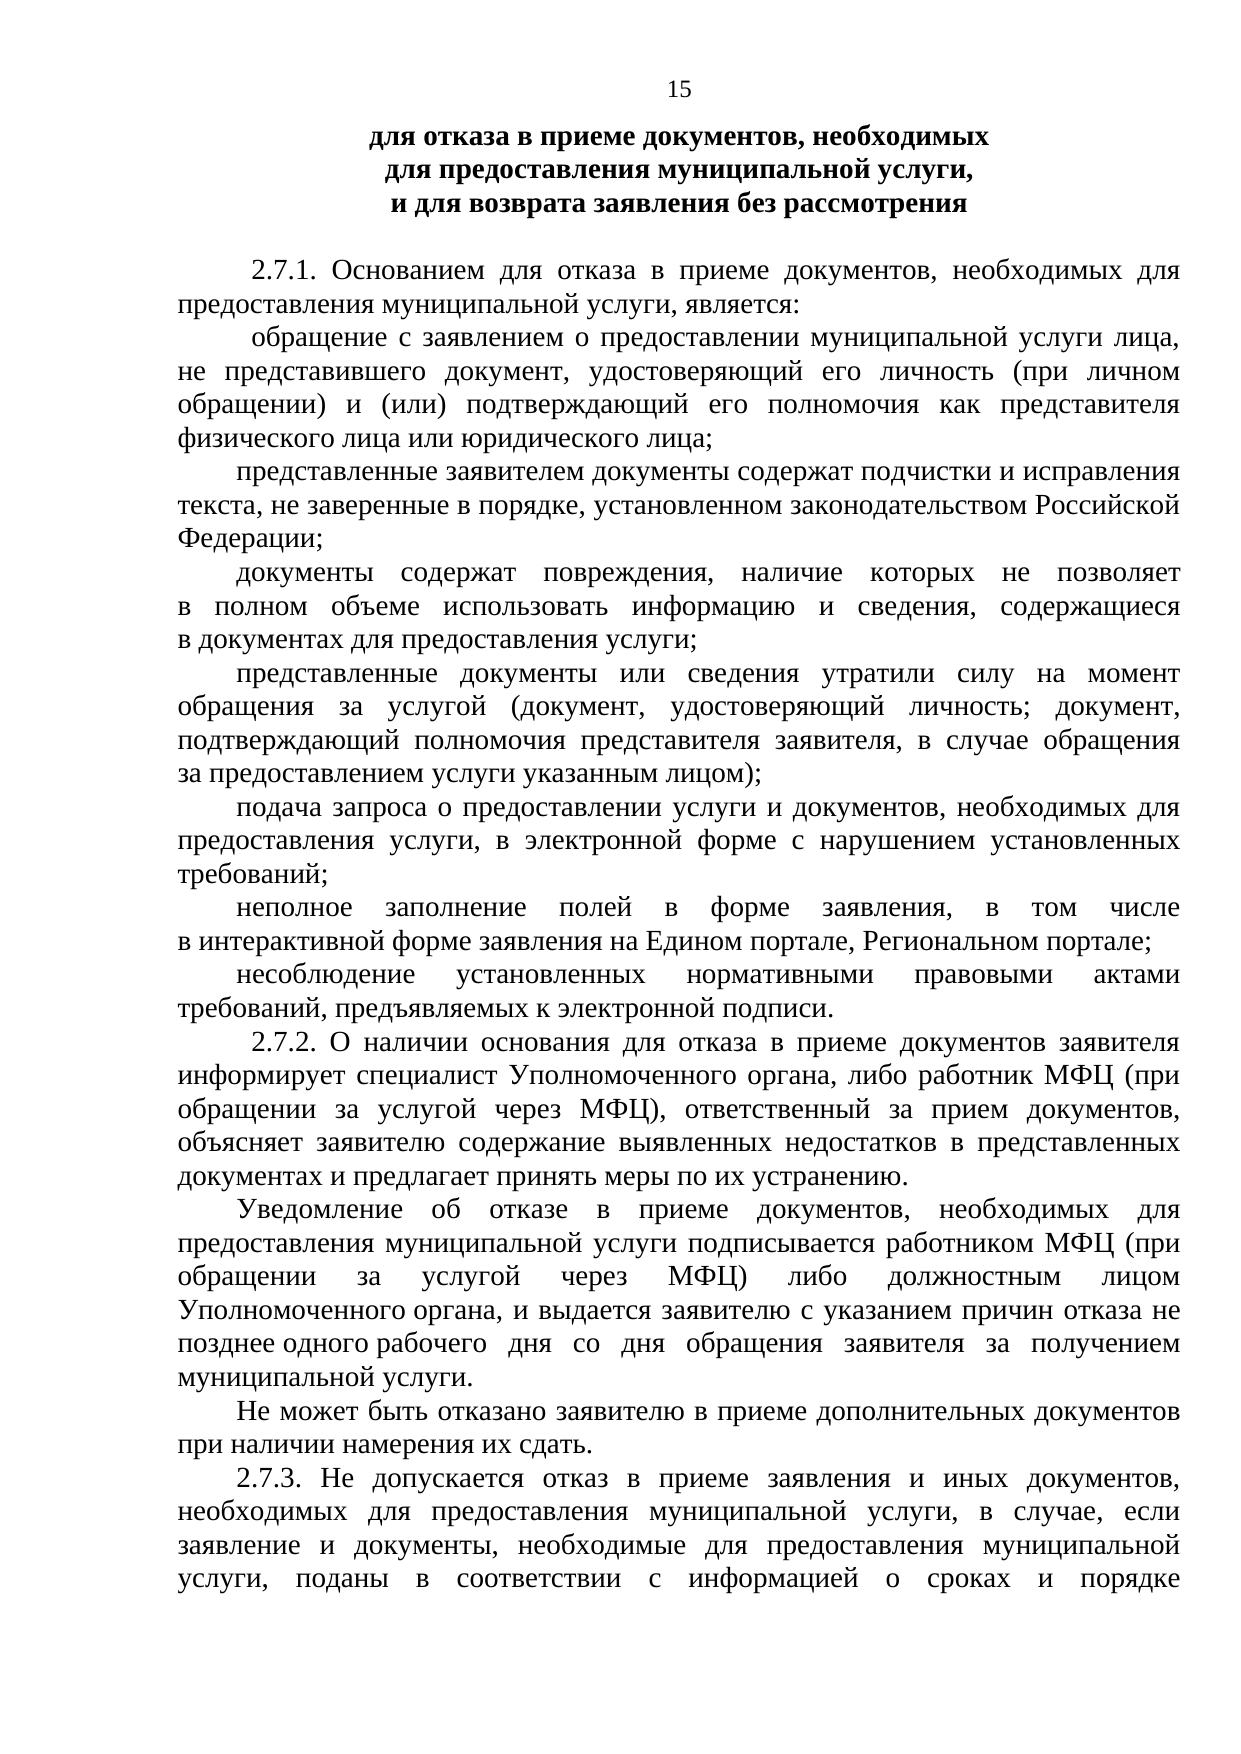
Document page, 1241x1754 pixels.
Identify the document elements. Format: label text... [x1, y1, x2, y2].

text подача запроса о предоставлении услуги и документов, необходимых для предоставления услуги, в электронной форме с нарушением установленных требований; [177, 789, 1181, 889]
text для отказа в приеме документов, необходимых [177, 118, 1181, 152]
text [177, 1460, 1181, 1594]
text Не может быть отказано заявителю в приеме дополнительных документов при наличии намерения их сдать. [177, 1393, 1181, 1460]
text неполное заполнение полей в форме заявления, в том числе в интерактивной форме заявления на Едином портале, Региональном портале; [177, 889, 1181, 957]
text Уведомление об отказе в приеме документов, необходимых для предоставления муниципальной услуги подписывается работником МФЦ (при обращении за услугой через МФЦ) либо должностным лицом Уполномоченного органа, и выдается заявителю с указанием причин отказа не позднее одного рабочего дня со дня обращения заявителя за получением муниципальной услуги. [177, 1191, 1181, 1393]
text представленные документы или сведения утратили силу на момент обращения за услугой (документ, удостоверяющий личность; документ, подтверждающий полномочия представителя заявителя, в случае обращения за предоставлением услуги указанным лицом); [177, 655, 1181, 789]
text 2.7.1. Основанием для отказа в приеме документов, необходимых для предоставления муниципальной услуги, является: [177, 252, 1181, 319]
text 2.7.2. О наличии основания для отказа в приеме документов заявителя информирует специалист Уполномоченного органа, либо работник МФЦ (при обращении за услугой через МФЦ), ответственный за прием документов, объясняет заявителю содержание выявленных недостатков в представленных документах и предлагает принять меры по их устранению. [177, 1024, 1181, 1191]
text документы содержат повреждения, наличие которых не позволяет в полном объеме использовать информацию и сведения, содержащиеся в документах для предоставления услуги; [177, 554, 1181, 655]
text и для возврата заявления без рассмотрения [177, 185, 1181, 219]
text несоблюдение установленных нормативными правовыми актами требований, предъявляемых к электронной подписи. [177, 957, 1181, 1024]
text представленные заявителем документы содержат подчистки и исправления текста, не заверенные в порядке, установленном законодательством Российской Федерации; [177, 453, 1181, 554]
text для предоставления муниципальной услуги, [177, 152, 1181, 185]
text обращение с заявлением о предоставлении муниципальной услуги лица, не представившего документ, удостоверяющий его личность (при личном обращении) и (или) подтверждающий его полномочия как представителя физического лица или юридического лица; [177, 319, 1181, 453]
